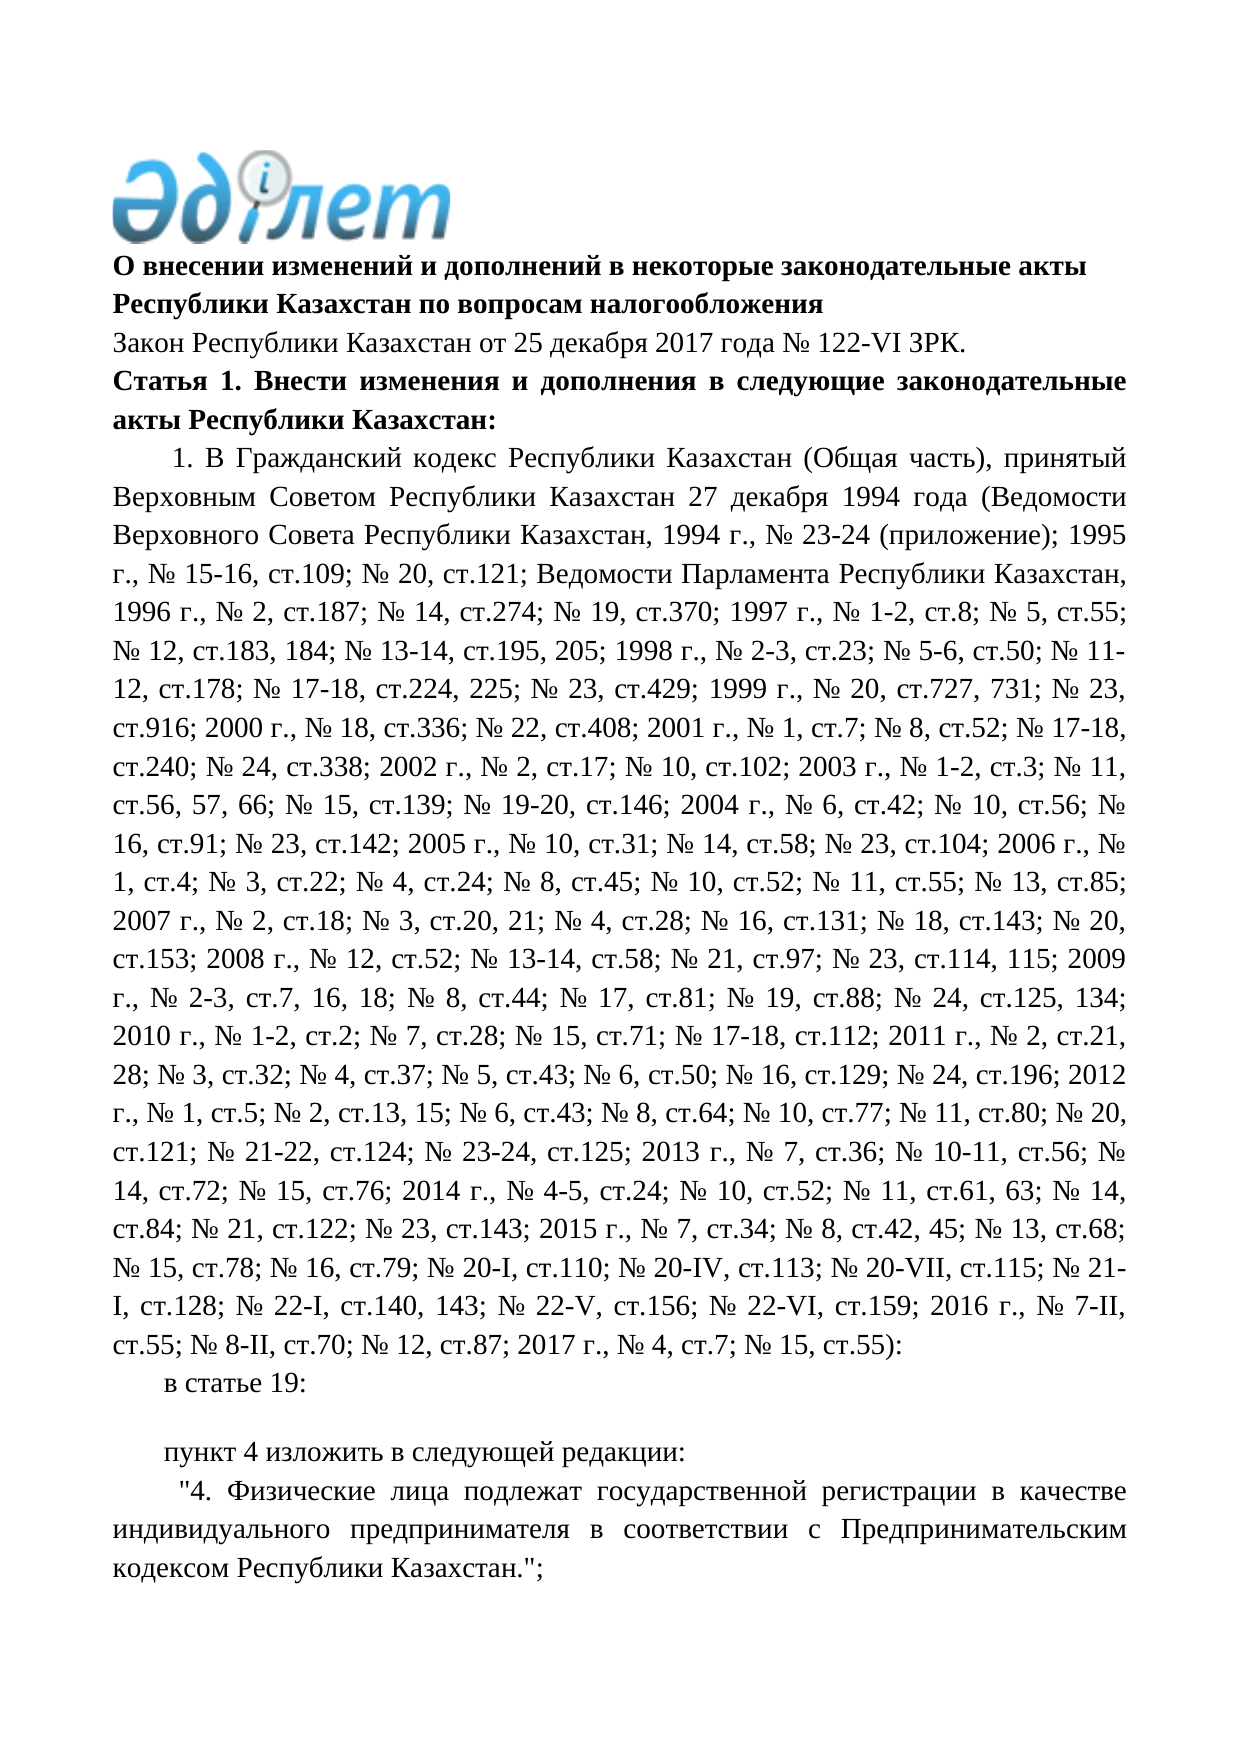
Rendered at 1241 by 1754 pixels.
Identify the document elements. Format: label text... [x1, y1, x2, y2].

text Закон Республики Казахстан от 25 декабря 2017 года № 122-VI ЗРК. [112, 325, 1128, 358]
picture [112, 150, 451, 244]
text Статья 1. Внести изменения и дополнения в следующие законодательные акты Республики Казахстан: [112, 363, 1128, 435]
text пункт 4 изложить в следующей редакции: [112, 1434, 1128, 1468]
text 1. В Гражданский кодекс Республики Казахстан (Общая часть), принятый Верховным Советом Республики Казахстан 27 декабря 1994 года (Ведомости Верховного Совета Республики Казахстан, 1994 г., № 23-24 (приложение); 1995 г., № 15-16, ст.109; № 20, ст.121; Ведомости Парламента Республики Казахстан, 1996 г., № 2, ст.187; № 14, ст.274; № 19, ст.370; 1997 г., № 1-2, ст.8; № 5, ст.55; № 12, ст.183, 184; № 13-14, ст.195, 205; 1998 г., № 2-3, ст.23; № 5-6, ст.50; № 11-12, ст.178; № 17-18, ст.224, 225; № 23, ст.429; 1999 г., № 20, ст.727, 731; № 23, ст.916; 2000 г., № 18, ст.336; № 22, ст.408; 2001 г., № 1, ст.7; № 8, ст.52; № 17-18, ст.240; № 24, ст.338; 2002 г., № 2, ст.17; № 10, ст.102; 2003 г., № 1-2, ст.3; № 11, ст.56, 57, 66; № 15, ст.139; № 19-20, ст.146; 2004 г., № 6, ст.42; № 10, ст.56; № 16, ст.91; № 23, ст.142; 2005 г., № 10, ст.31; № 14, ст.58; № 23, ст.104; 2006 г., № 1, ст.4; № 3, ст.22; № 4, ст.24; № 8, ст.45; № 10, ст.52; № 11, ст.55; № 13, ст.85; 2007 г., № 2, ст.18; № 3, ст.20, 21; № 4, ст.28; № 16, ст.131; № 18, ст.143; № 20, ст.153; 2008 г., № 12, ст.52; № 13-14, ст.58; № 21, ст.97; № 23, ст.114, 115; 2009 г., № 2-3, ст.7, 16, 18; № 8, ст.44; № 17, ст.81; № 19, ст.88; № 24, ст.125, 134; 2010 г., № 1-2, ст.2; № 7, ст.28; № 15, ст.71; № 17-18, ст.112; 2011 г., № 2, ст.21, 28; № 3, ст.32; № 4, ст.37; № 5, ст.43; № 6, ст.50; № 16, ст.129; № 24, ст.196; 2012 г., № 1, ст.5; № 2, ст.13, 15; № 6, ст.43; № 8, ст.64; № 10, ст.77; № 11, ст.80; № 20, ст.121; № 21-22, ст.124; № 23-24, ст.125; 2013 г., № 7, ст.36; № 10-11, ст.56; № 14, ст.72; № 15, ст.76; 2014 г., № 4-5, ст.24; № 10, ст.52; № 11, ст.61, 63; № 14, ст.84; № 21, ст.122; № 23, ст.143; 2015 г., № 7, ст.34; № 8, ст.42, 45; № 13, ст.68; № 15, ст.78; № 16, ст.79; № 20-I, ст.110; № 20-IV, ст.113; № 20-VII, ст.115; № 21-I, ст.128; № 22-I, ст.140, 143; № 22-V, ст.156; № 22-VI, ст.159; 2016 г., № 7-II, ст.55; № 8-II, ст.70; № 12, ст.87; 2017 г., № 4, ст.7; № 15, ст.55): [112, 440, 1128, 1360]
text "4. Физические лица подлежат государственной регистрации в качестве индивидуального предпринимателя в соответствии с Предпринимательским кодексом Республики Казахстан."; [112, 1473, 1128, 1583]
text О внесении изменений и дополнений в некоторые законодательные акты Республики Казахстан по вопросам налогообложения [112, 248, 1128, 320]
text в статье 19: [112, 1365, 1128, 1399]
